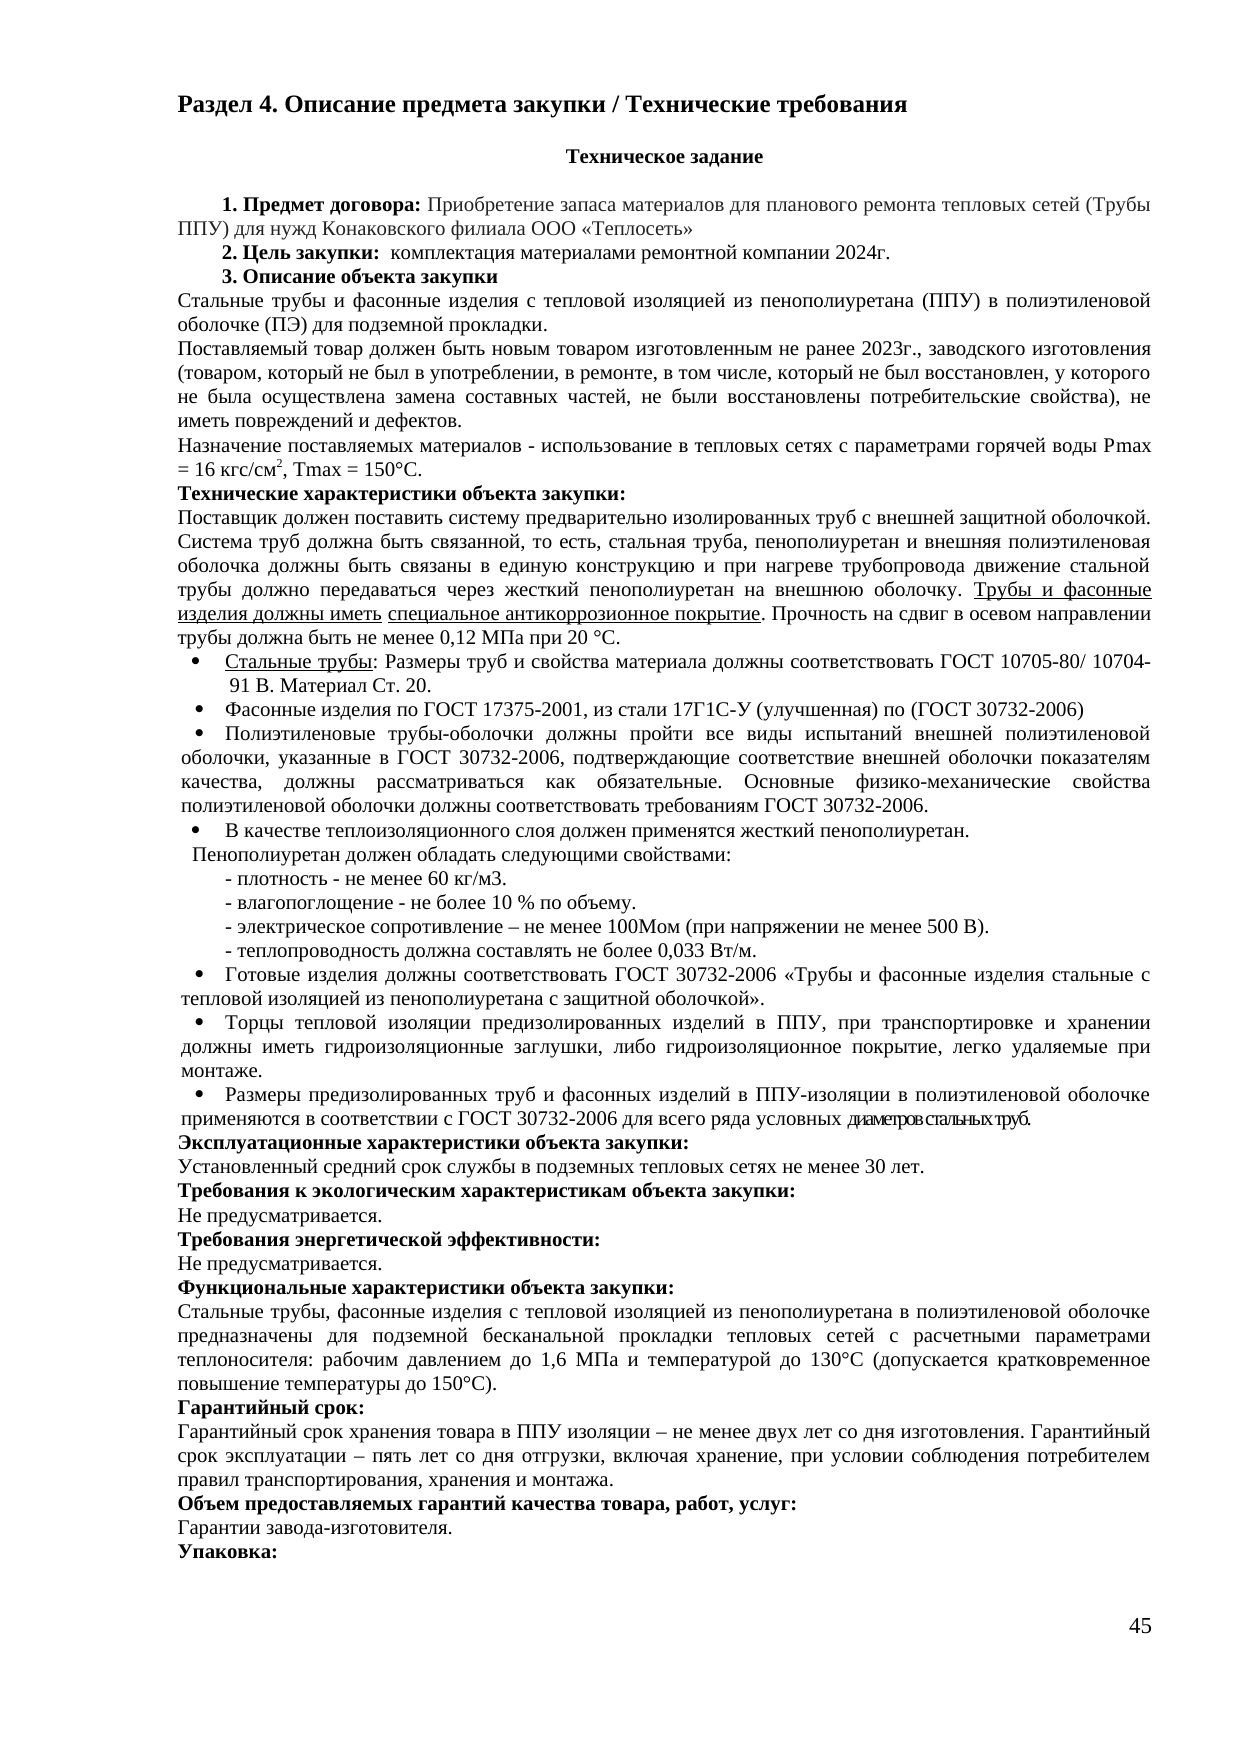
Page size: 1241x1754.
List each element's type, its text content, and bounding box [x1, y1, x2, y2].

list Размеры предизолированных труб и фасонных изделий в ППУ-изоляции в полиэтиленовой оболочке применяются в соответствии с ГОСТ 30732-2006 для всего ряда условных диаметров стальных труб. [181, 1082, 1152, 1130]
text Требования к экологическим характеристикам объекта закупки: [177, 1178, 1152, 1202]
text Функциональные характеристики объекта закупки: [177, 1275, 1152, 1299]
text Установленный средний срок службы в подземных тепловых сетях не менее 30 лет. [177, 1154, 1152, 1178]
text Техническое задание [177, 144, 1152, 168]
list Готовые изделия должны соответствовать ГОСТ 30732-2006 «Трубы и фасонные изделия стальные с тепловой изоляцией из пенополиуретана с защитной оболочкой». [181, 962, 1152, 1010]
subtitle 3. Описание объекта закупки [177, 264, 1152, 288]
text 2. Цель закупки: комплектация материалами ремонтной компании 2024г. [177, 240, 1152, 264]
text Назначение поставляемых материалов - использование в тепловых сетях с параметрами горячей воды Рmах = 16 кгс/см2, Tmах = 150°С. [177, 432, 1152, 481]
list Фасонные изделия по ГОСТ 17375-2001, из стали 17Г1С-У (улучшенная) по (ГОСТ 30732-2006) [181, 697, 1152, 721]
text Пенополиуретан должен обладать следующими свойствами: [181, 842, 1152, 866]
text Упаковка: [177, 1539, 1152, 1563]
text Стальные трубы, фасонные изделия с тепловой изоляцией из пенополиуретана в полиэтиленовой оболочке предназначены для подземной бесканальной прокладки тепловых сетей с расчетными параметрами теплоносителя: рабочим давлением до 1,6 МПа и температурой до 130°С (допускается кратковременное повышение температуры до 150°С). [177, 1299, 1152, 1395]
text Стальные трубы и фасонные изделия с тепловой изоляцией из пенополиуретана (ППУ) в полиэтиленовой оболочке (ПЭ) для подземной прокладки. [177, 288, 1152, 336]
text Поставщик должен поставить систему предварительно изолированных труб с внешней защитной оболочкой. Система труб должна быть связанной, то есть, стальная труба, пенополиуретан и внешняя полиэтиленовая оболочка должны быть связаны в единую конструкцию и при нагреве трубопровода движение стальной трубы должно передаваться через жесткий пенополиуретан на внешнюю оболочку. Трубы и фасонные изделия должны иметь специальное антикоррозионное покрытие. Прочность на сдвиг в осевом направлении трубы должна быть не менее 0,12 МПа при 20 °С. [177, 505, 1152, 649]
text - электрическое сопротивление – не менее 100Мом (при напряжении не менее 500 В). [177, 914, 1152, 938]
text Требования энергетической эффективности: [177, 1227, 1152, 1251]
text Технические характеристики объекта закупки: [177, 481, 1152, 505]
text - теплопроводность должна составлять не более 0,033 Вт/м. [177, 938, 1152, 962]
text Гарантии завода-изготовителя. [177, 1515, 1152, 1539]
text 1. Предмет договора: Приобретение запаса материалов для планового ремонта тепловых сетей (Трубы ППУ) для нужд Конаковского филиала ООО «Теплосеть» [177, 192, 1152, 240]
text - плотность - не менее 60 кг/м3. [177, 866, 1152, 890]
text - влагопоглощение - не более 10 % по объему. [177, 890, 1152, 914]
text Раздел 4. Описание предмета закупки / Технические требования [177, 89, 1152, 117]
text Объем предоставляемых гарантий качества товара, работ, услуг: [177, 1491, 1152, 1515]
text Эксплуатационные характеристики объекта закупки: [177, 1130, 1152, 1154]
text Не предусматривается. [177, 1202, 1152, 1227]
text Не предусматривается. [177, 1251, 1152, 1275]
text Гарантийный срок: [177, 1395, 1152, 1419]
text Поставляемый товар должен быть новым товаром изготовленным не ранее 2023г., заводского изготовления (товаром, который не был в употреблении, в ремонте, в том числе, который не был восстановлен, у которого не была осуществлена замена составных частей, не были восстановлены потребительские свойства), не иметь повреждений и дефектов. [177, 336, 1152, 432]
list В качестве теплоизоляционного слоя должен применятся жесткий пенополиуретан. [181, 817, 1152, 842]
text Гарантийный срок хранения товара в ППУ изоляции – не менее двух лет со дня изготовления. Гарантийный срок эксплуатации – пять лет со дня отгрузки, включая хранение, при условии соблюдения потребителем правил транспортирования, хранения и монтажа. [177, 1419, 1152, 1491]
list Стальные трубы: Размеры труб и свойства материала должны соответствовать ГОСТ 10705-80/ 10704-91 В. Материал Ст. 20. [192, 649, 1152, 697]
list Полиэтиленовые трубы-оболочки должны пройти все виды испытаний внешней полиэтиленовой оболочки, указанные в ГОСТ 30732-2006, подтверждающие соответствие внешней оболочки показателям качества, должны рассматриваться как обязательные. Основные физико-механические свойства полиэтиленовой оболочки должны соответствовать требованиям ГОСТ 30732-2006. [181, 721, 1152, 817]
list Торцы тепловой изоляции предизолированных изделий в ППУ, при транспортировке и хранении должны иметь гидроизоляционные заглушки, либо гидроизоляционное покрытие, легко удаляемые при монтаже. [181, 1010, 1152, 1082]
